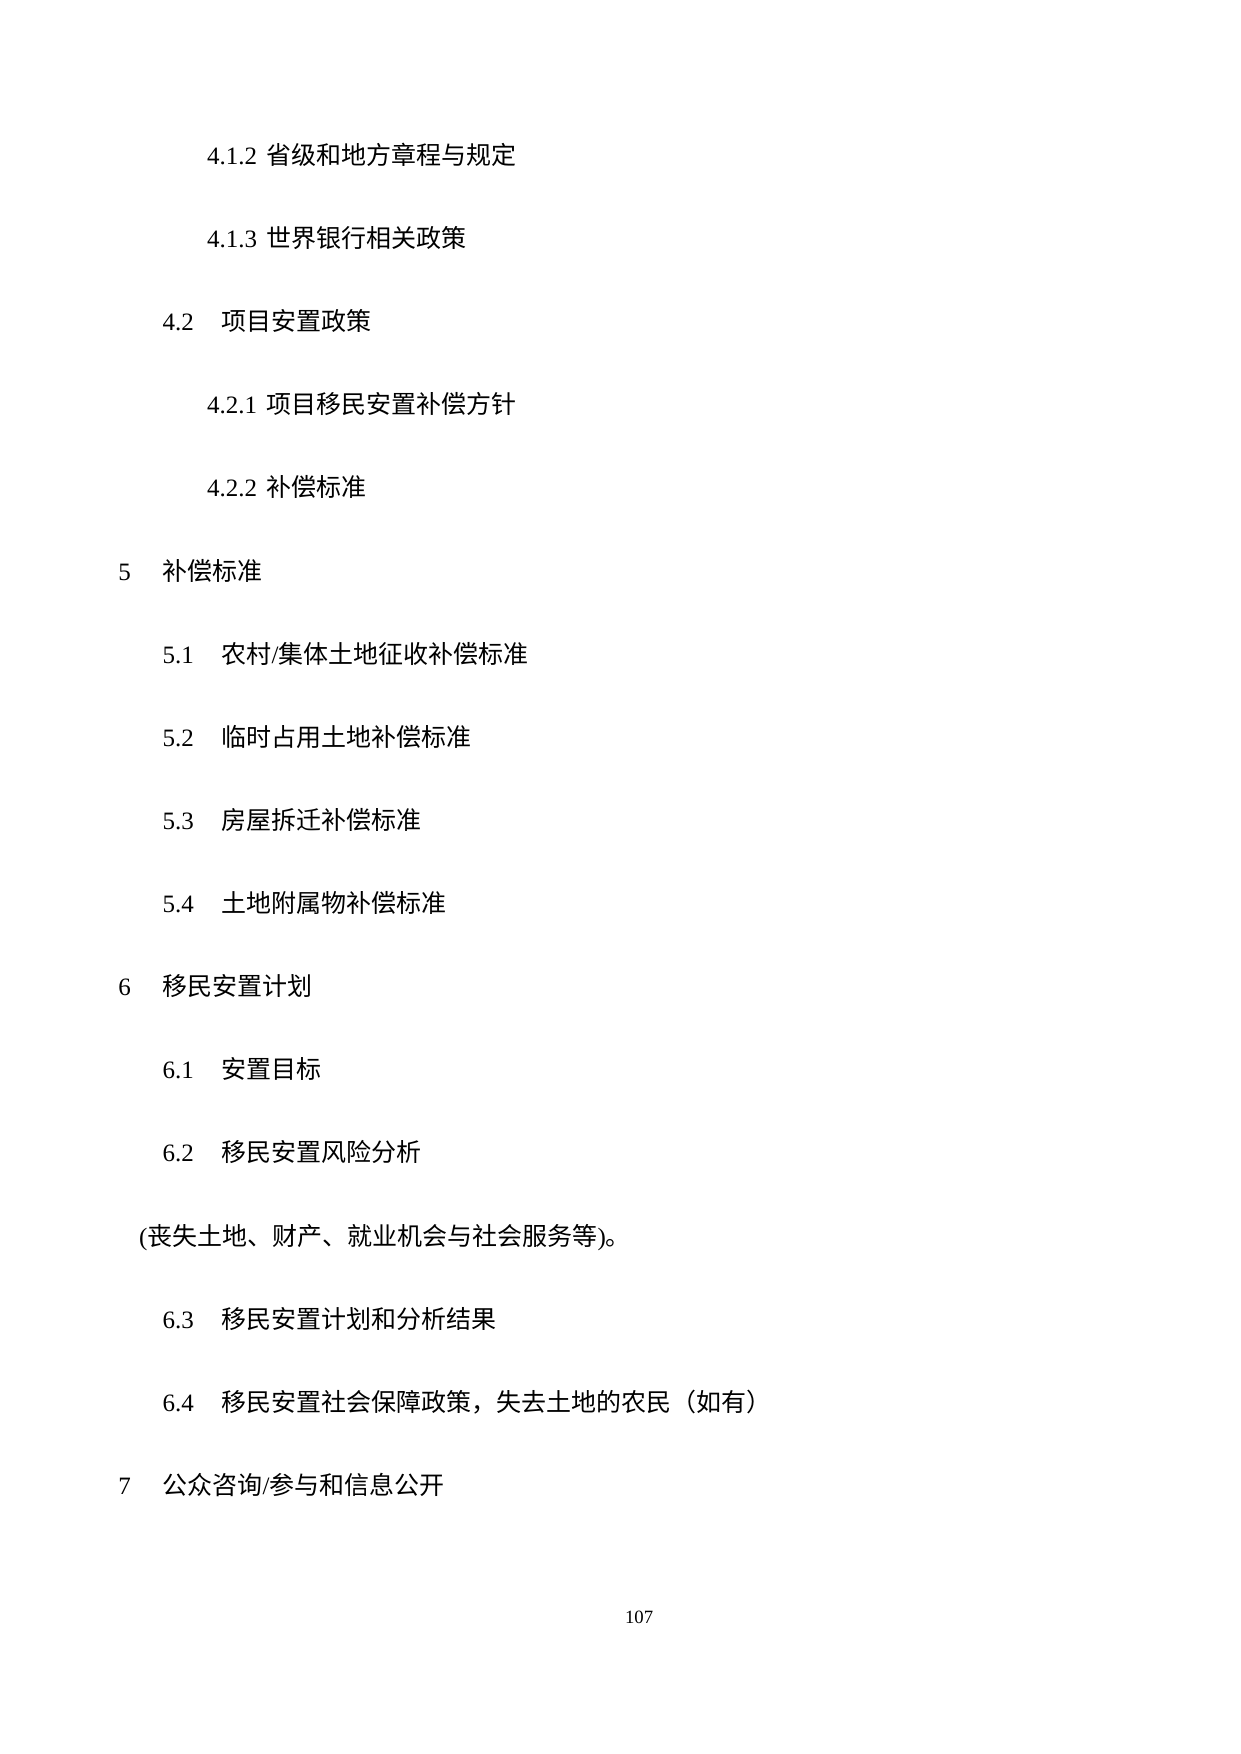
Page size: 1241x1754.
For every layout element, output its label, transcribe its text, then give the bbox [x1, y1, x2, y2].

list 补偿标准 [118, 537, 1122, 602]
list 临时占用土地补偿标准 [162, 703, 1122, 768]
list 公众咨询/参与和信息公开 [118, 1451, 1122, 1516]
list 省级和地方章程与规定 [207, 121, 1122, 186]
list 移民安置计划和分析结果 [162, 1285, 1122, 1350]
list 项目安置政策 [162, 287, 1122, 352]
list 房屋拆迁补偿标准 [162, 786, 1122, 851]
list 世界银行相关政策 [207, 204, 1122, 269]
list 安置目标 [162, 1035, 1122, 1100]
list 移民安置社会保障政策，失去土地的农民（如有） [162, 1368, 1122, 1433]
list 土地附属物补偿标准 [162, 869, 1122, 934]
list 移民安置风险分析 [162, 1118, 1122, 1183]
list 农村/集体土地征收补偿标准 [162, 620, 1122, 685]
list 移民安置计划 [118, 952, 1122, 1017]
list 项目移民安置补偿方针 [207, 370, 1122, 435]
text (丧失土地、财产、就业机会与社会服务等)。 [118, 1202, 1122, 1267]
list 补偿标准 [207, 453, 1122, 518]
